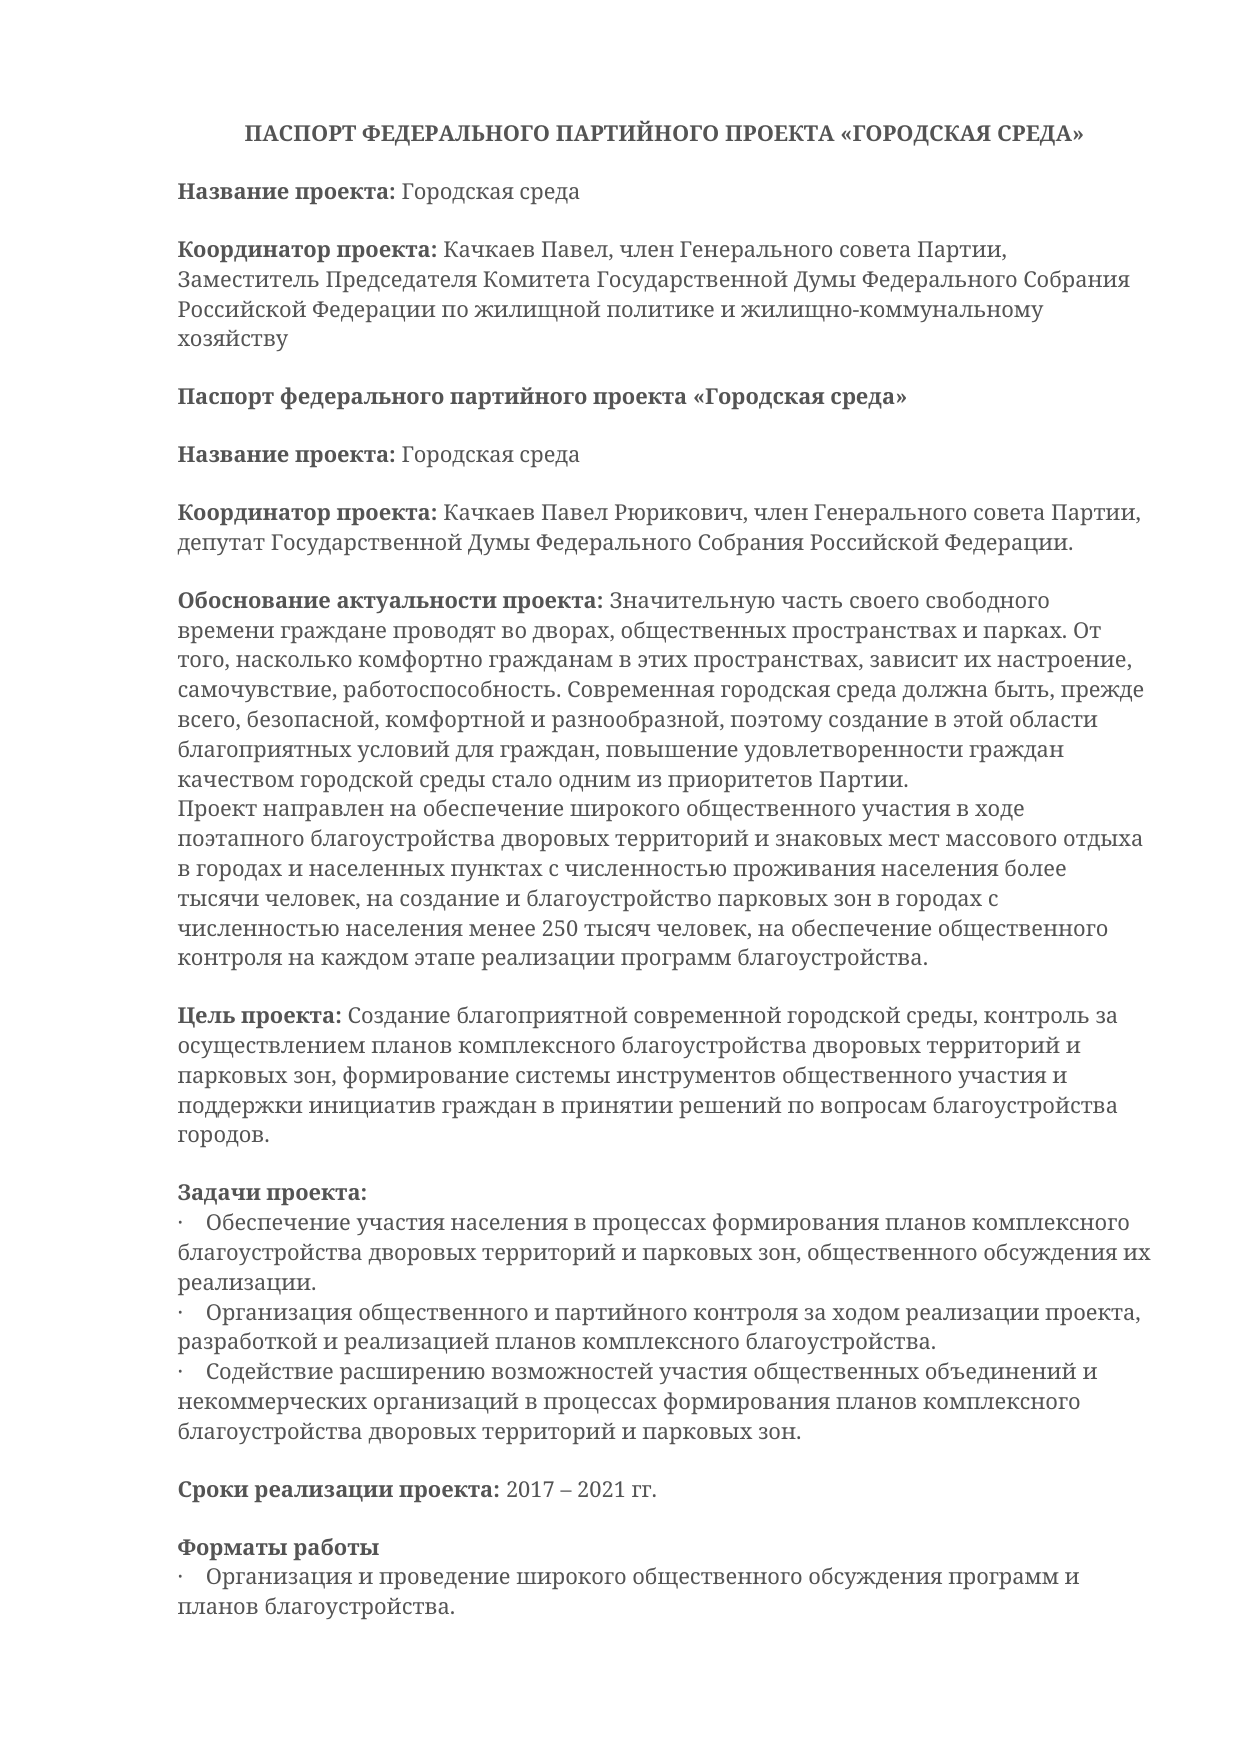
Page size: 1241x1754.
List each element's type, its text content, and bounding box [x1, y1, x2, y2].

text Цель проекта: Создание благоприятной современной городской среды, контроль за осуществлением планов комплексного благоустройства дворовых территорий и парковых зон, формирование системы инструментов общественного участия и поддержки инициатив граждан в принятии решений по вопросам благоустройства городов. [177, 1000, 1152, 1149]
text Координатор проекта: Качкаев Павел, член Генерального совета Партии, Заместитель Председателя Комитета Государственной Думы Федерального Собрания Российской Федерации по жилищной политике и жилищно-коммунальному хозяйству [177, 234, 1152, 353]
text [177, 1531, 1152, 1621]
text Название проекта: Городская среда [177, 439, 1152, 469]
text ПАСПОРТ ФЕДЕРАЛЬНОГО ПАРТИЙНОГО ПРОЕКТА «ГОРОДСКАЯ СРЕДА» [177, 118, 1152, 148]
text Название проекта: Городская среда [177, 176, 1152, 206]
text Паспорт федерального партийного проекта «Городская среда» [177, 381, 1152, 411]
text Сроки реализации проекта: 2017 – 2021 гг. [177, 1473, 1152, 1503]
text Координатор проекта: Качкаев Павел Рюрикович, член Генерального совета Партии, депутат Государственной Думы Федерального Собрания Российской Федерации. [177, 497, 1152, 557]
text Обоснование актуальности проекта: Значительную часть своего свободного времени граждане проводят во дворах, общественных пространствах и парках. От того, насколько комфортно гражданам в этих пространствах, зависит их настроение, самочувствие, работоспособность. Современная городская среда должна быть, прежде всего, безопасной, комфортной и разнообразной, поэтому создание в этой области благоприятных условий для граждан, повышение удовлетворенности граждан качеством городской среды стало одним из приоритетов Партии. Проект направлен на обеспечение широкого общественного участия в ходе поэтапного благоустройства дворовых территорий и знаковых мест массового отдыха в городах и населенных пунктах с численностью проживания населения более тысячи человек, на создание и благоустройство парковых зон в городах с численностью населения менее 250 тысяч человек, на обеспечение общественного контроля на каждом этапе реализации программ благоустройства. [177, 585, 1152, 972]
text Задачи проекта: · Обеспечение участия населения в процессах формирования планов комплексного благоустройства дворовых территорий и парковых зон, общественного обсуждения их реализации. · Организация общественного и партийного контроля за ходом реализации проекта, разработкой и реализацией планов комплексного благоустройства. · Содействие расширению возможностей участия общественных объединений и некоммерческих организаций в процессах формирования планов комплексного благоустройства дворовых территорий и парковых зон. [177, 1177, 1152, 1445]
